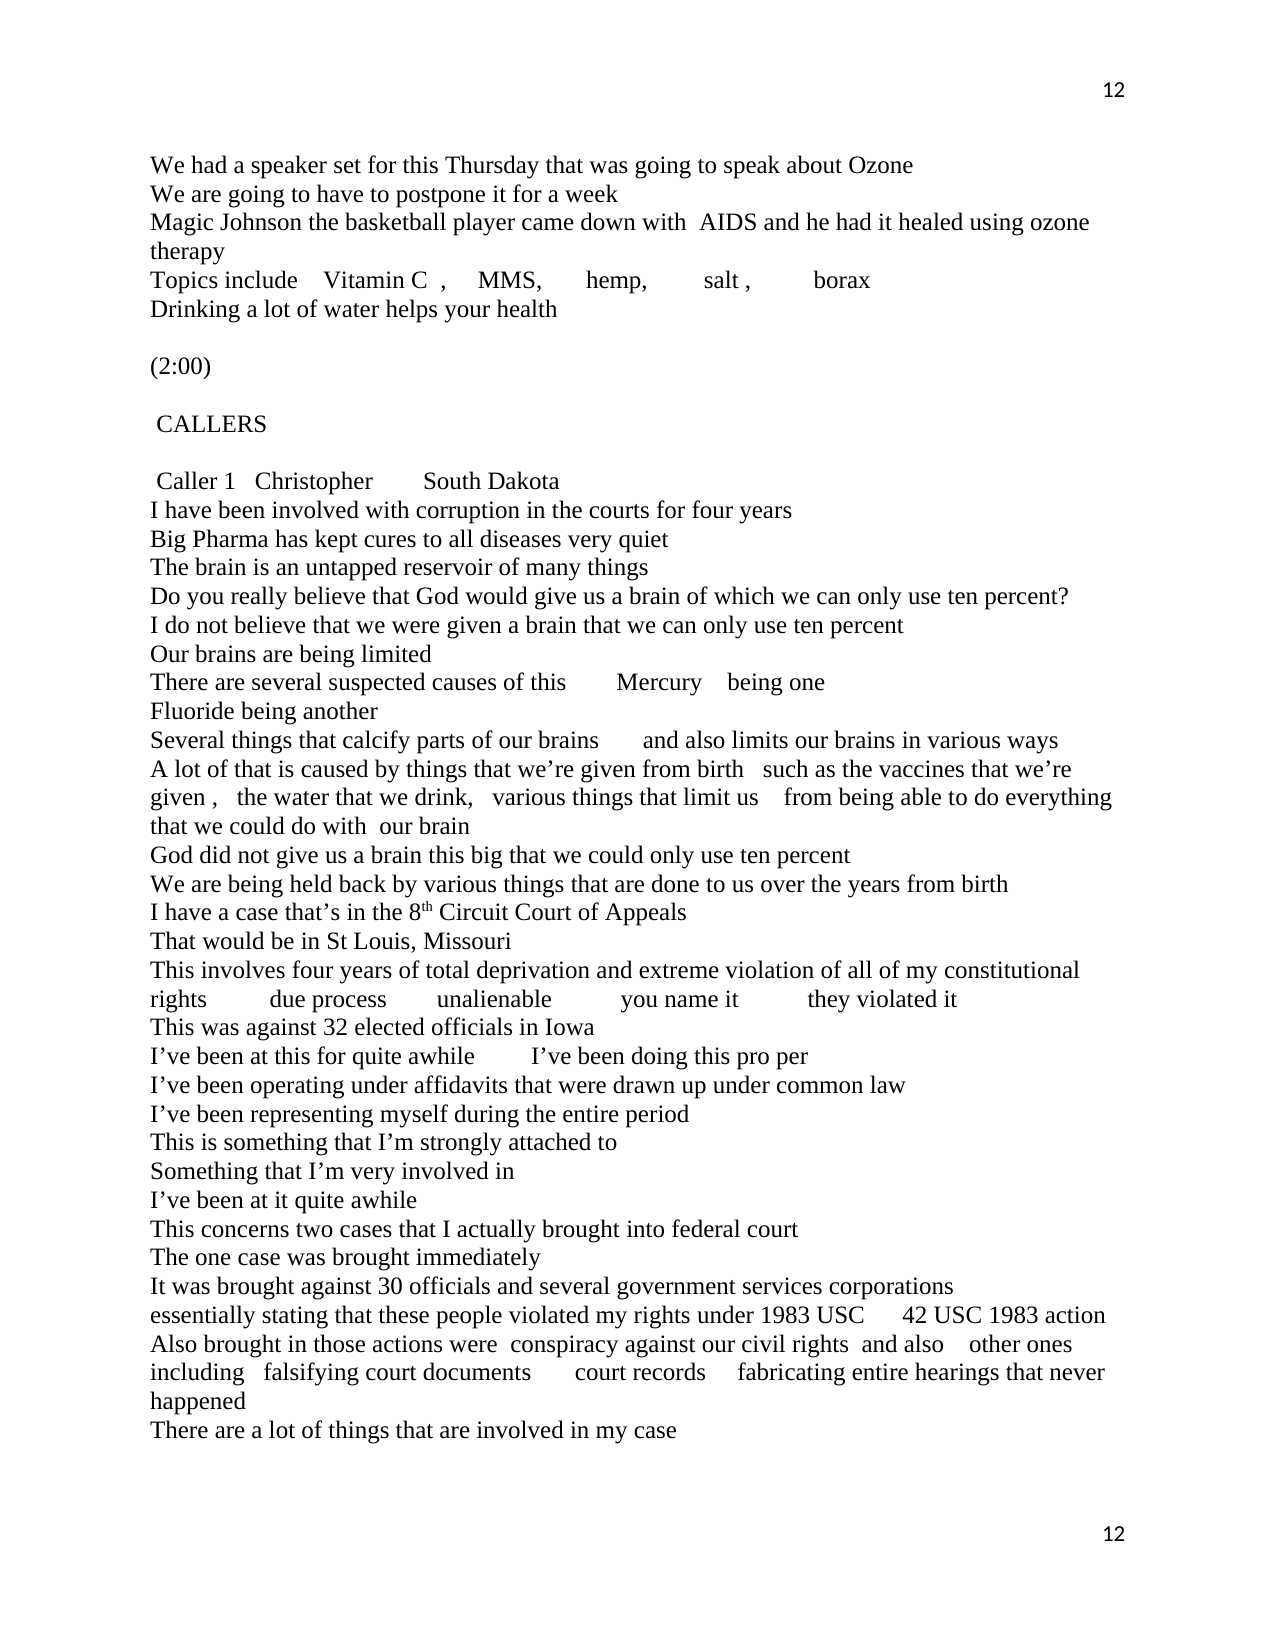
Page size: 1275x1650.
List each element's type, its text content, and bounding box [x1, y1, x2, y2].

text There are several suspected causes of this Mercury being one [150, 667, 1125, 696]
text Also brought in those actions were conspiracy against our civil rights and also other ones including falsifying court documents court records fabricating entire hearings that never happened [150, 1329, 1125, 1415]
text Fluoride being another [150, 696, 1125, 725]
text I’ve been at this for quite awhile I’ve been doing this pro per [150, 1041, 1125, 1070]
text I have been involved with corruption in the courts for four years [150, 495, 1125, 524]
text I have a case that’s in the 8th Circuit Court of Appeals [150, 897, 1125, 926]
text We are being held back by various things that are done to us over the years from birth [150, 869, 1125, 897]
text Magic Johnson the basketball player came down with AIDS and he had it healed using ozone therapy [150, 207, 1125, 265]
text We had a speaker set for this Thursday that was going to speak about Ozone [150, 150, 1125, 179]
text This involves four years of total deprivation and extreme violation of all of my constitutional rights due process unalienable you name it they violated it [150, 955, 1125, 1012]
text This concerns two cases that I actually brought into federal court [150, 1214, 1125, 1242]
text I’ve been operating under affidavits that were drawn up under common law [150, 1070, 1125, 1099]
text Big Pharma has kept cures to all diseases very quiet [150, 524, 1125, 552]
text Our brains are being limited [150, 639, 1125, 667]
text Drinking a lot of water helps your health [150, 294, 1125, 322]
text The brain is an untapped reservoir of many things [150, 552, 1125, 581]
text I’ve been representing myself during the entire period [150, 1099, 1125, 1127]
text God did not give us a brain this big that we could only use ten percent [150, 840, 1125, 869]
text There are a lot of things that are involved in my case [150, 1415, 1125, 1444]
text Topics include Vitamin C , MMS, hemp, salt , borax [150, 265, 1125, 294]
text A lot of that is caused by things that we’re given from birth such as the vaccines that we’re given , the water that we drink, various things that limit us from being able to do everything that we could do with our brain [150, 754, 1125, 840]
text Several things that calcify parts of our brains and also limits our brains in various ways [150, 725, 1125, 754]
text Caller 1 Christopher South Dakota [150, 466, 1125, 495]
text (2:00) [150, 351, 1125, 380]
text CALLERS [150, 409, 1125, 437]
text We are going to have to postpone it for a week [150, 179, 1125, 207]
text This was against 32 elected officials in Iowa [150, 1012, 1125, 1041]
text Something that I’m very involved in [150, 1156, 1125, 1185]
text Do you really believe that God would give us a brain of which we can only use ten percent? [150, 581, 1125, 610]
text I’ve been at it quite awhile [150, 1185, 1125, 1214]
text essentially stating that these people violated my rights under 1983 USC 42 USC 1983 action [150, 1300, 1125, 1329]
text It was brought against 30 officials and several government services corporations [150, 1271, 1125, 1300]
text I do not believe that we were given a brain that we can only use ten percent [150, 610, 1125, 639]
text The one case was brought immediately [150, 1242, 1125, 1271]
text That would be in St Louis, Missouri [150, 926, 1125, 955]
text This is something that I’m strongly attached to [150, 1127, 1125, 1156]
